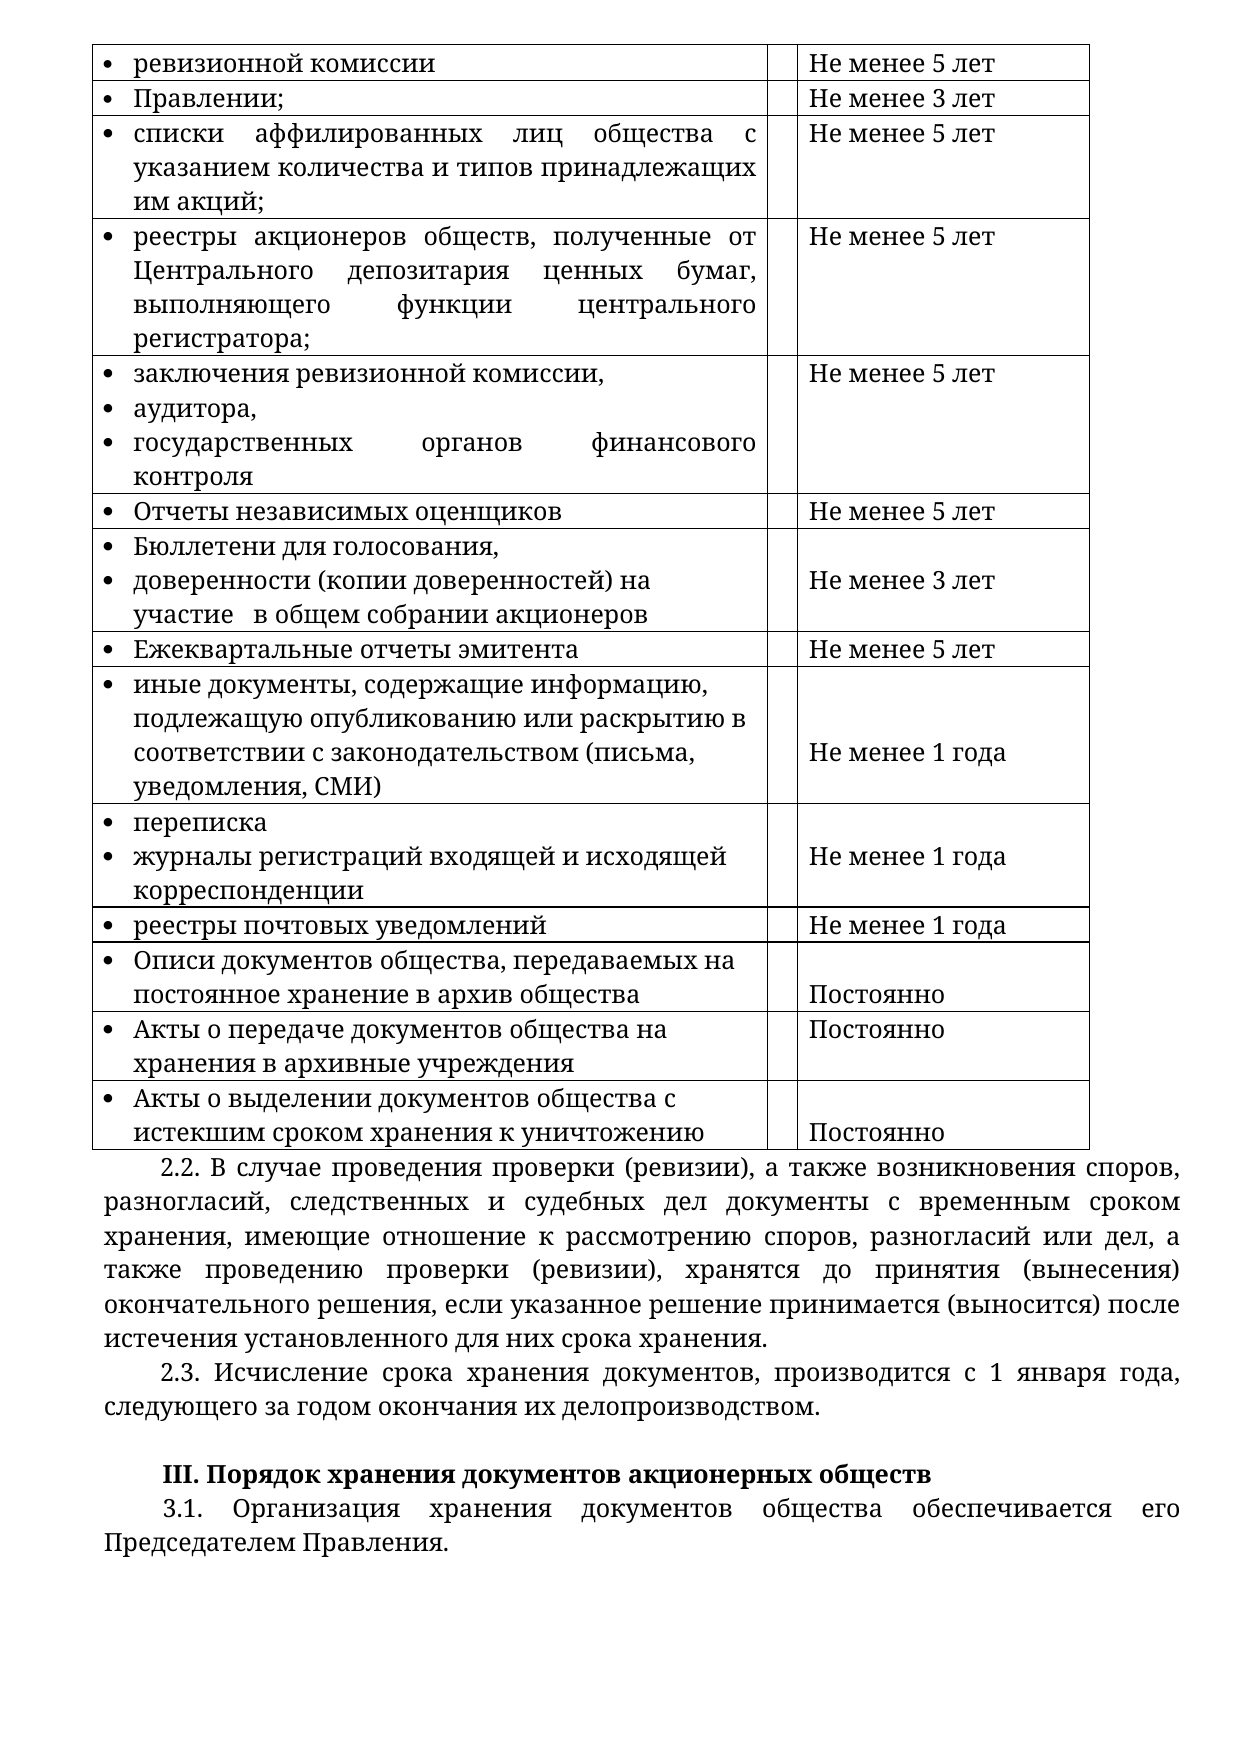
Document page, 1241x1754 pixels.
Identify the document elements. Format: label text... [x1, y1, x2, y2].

table_cell Не менее 1 года [798, 804, 1089, 906]
table_cell [768, 632, 797, 666]
table_cell ревизионной комиссии [93, 45, 767, 79]
table_cell [768, 81, 797, 114]
table_cell Постоянно [798, 1012, 1089, 1080]
table_cell реестры почтовых уведомлений [93, 908, 767, 941]
table_cell Не менее 5 лет [798, 219, 1089, 355]
table_cell [768, 356, 797, 492]
table_cell Не менее 5 лет [798, 45, 1089, 79]
table_cell Правлении; [93, 81, 767, 114]
table_cell [768, 1081, 797, 1149]
table_cell Не менее 1 года [798, 908, 1089, 941]
text 2.3. Исчисление срока хранения документов, производится с 1 января года, следующего за годом окончания их делопроизводством. [103, 1354, 1181, 1422]
table_cell [768, 219, 797, 355]
table_cell Постоянно [798, 943, 1089, 1011]
table_cell переписка журналы регистраций входящей и исходящей корреспонденции [93, 804, 767, 906]
table_cell [768, 116, 797, 218]
table_cell списки аффилированных лиц общества с указанием количества и типов принадлежащих им акций; [93, 116, 767, 218]
table_cell [768, 908, 797, 941]
table_cell [768, 45, 797, 79]
table_cell Не менее 5 лет [798, 632, 1089, 666]
table_cell [768, 494, 797, 527]
table_cell заключения ревизионной комиссии, аудитора, государственных органов финансового контроля [93, 356, 767, 492]
table_cell Не менее 5 лет [798, 494, 1089, 527]
table_cell [768, 667, 797, 803]
table_cell [768, 529, 797, 631]
table_cell реестры акционеров обществ, полученные от Центрального депозитария ценных бумаг, выполняющего функции центрального регистратора; [93, 219, 767, 355]
table_cell Бюллетени для голосования, доверенности (копии доверенностей) на участие в общем собрании акционеров [93, 529, 767, 631]
table_cell Акты о передаче документов общества на хранения в архивные учреждения [93, 1012, 767, 1080]
table_cell иные документы, содержащие информацию, подлежащую опубликованию или раскрытию в соответствии с законодательством (письма, уведомления, СМИ) [93, 667, 767, 803]
table_cell Не менее 5 лет [798, 356, 1089, 492]
table_cell Отчеты независимых оценщиков [93, 494, 767, 527]
text III. Порядок хранения документов акционерных обществ [103, 1457, 1181, 1491]
table_cell Описи документов общества, передаваемых на постоянное хранение в архив общества [93, 943, 767, 1011]
table_cell Акты о выделении документов общества с истекшим сроком хранения к уничтожению [93, 1081, 767, 1149]
table_cell Не менее 1 года [798, 667, 1089, 803]
table_cell [768, 804, 797, 906]
text 2.2. В случае проведения проверки (ревизии), а также возникновения споров, разногласий, следственных и судебных дел документы с временным сроком хранения, имеющие отношение к рассмотрению споров, разногласий или дел, а также проведению проверки (ревизии), хранятся до принятия (вынесения) окончательного решения, если указанное решение принимается (выносится) после истечения установленного для них срока хранения. [103, 1150, 1181, 1354]
table_cell [768, 943, 797, 1011]
table_cell Не менее 3 лет [798, 529, 1089, 631]
table_cell Не менее 5 лет [798, 116, 1089, 218]
text 3.1. Организация хранения документов общества обеспечивается его Председателем Правления. [103, 1491, 1181, 1559]
table_cell Ежеквартальные отчеты эмитента [93, 632, 767, 666]
table_cell [768, 1012, 797, 1080]
table_cell Постоянно [798, 1081, 1089, 1149]
table_cell Не менее 3 лет [798, 81, 1089, 114]
